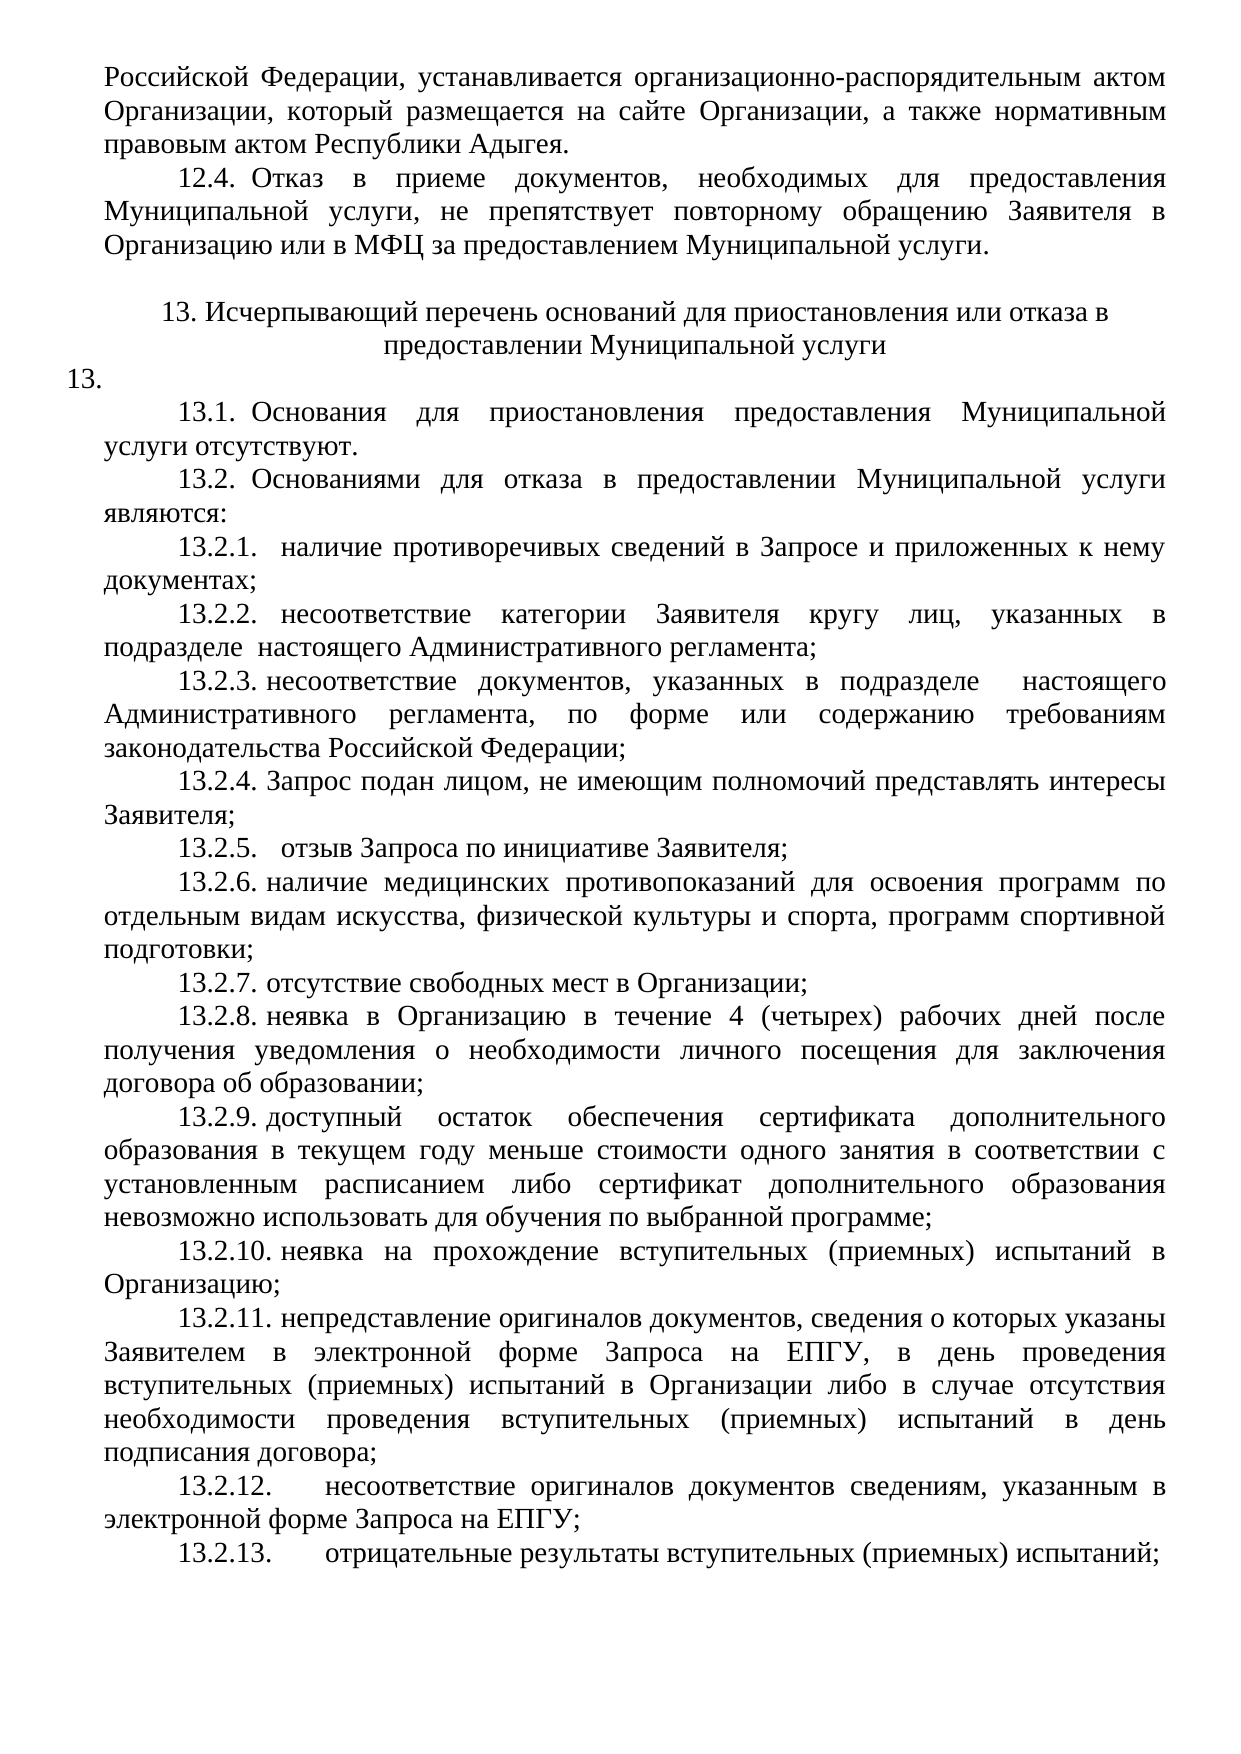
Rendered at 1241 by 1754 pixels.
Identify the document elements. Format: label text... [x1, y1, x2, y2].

list Основаниями для отказа в предоставлении Муниципальной услуги являются: [103, 462, 1167, 529]
list непредставление оригиналов документов, сведения о которых указаны Заявителем в электронной форме Запроса на ЕПГУ, в день проведения вступительных (приемных) испытаний в Организации либо в случае отсутствия необходимости проведения вступительных (приемных) испытаний в день подписания договора; [103, 1300, 1167, 1468]
list доступный остаток обеспечения сертификата дополнительного образования в текущем году меньше стоимости одного занятия в соответствии с установленным расписанием либо сертификат дополнительного образования невозможно использовать для обучения по выбранной программе; [103, 1099, 1167, 1233]
list Основания для приостановления предоставления Муниципальной услуги отсутствуют. [103, 394, 1167, 462]
list отрицательные результаты вступительных (приемных) испытаний; [103, 1535, 1167, 1568]
list наличие противоречивых сведений в Запросе и приложенных к нему документах; [103, 529, 1167, 596]
list отсутствие свободных мест в Организации; [103, 965, 1167, 998]
text 13. Исчерпывающий перечень оснований для приостановления или отказа в предоставлении Муниципальной услуги [103, 294, 1167, 361]
list отзыв Запроса по инициативе Заявителя; [103, 831, 1167, 864]
list наличие медицинских противопоказаний для освоения программ по отдельным видам искусства, физической культуры и спорта, программ спортивной подготовки; [103, 864, 1167, 965]
list несоответствие документов, указанных в подразделе 0 настоящего Административного регламента, по форме или содержанию требованиям законодательства Российской Федерации; [103, 663, 1167, 763]
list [103, 59, 1167, 160]
list неявка на прохождение вступительных (приемных) испытаний в Организацию; [103, 1233, 1167, 1300]
list несоответствие оригиналов документов сведениям, указанным в электронной форме Запроса на ЕПГУ; [103, 1468, 1167, 1535]
list Отказ в приеме документов, необходимых для предоставления Муниципальной услуги, не препятствует повторному обращению Заявителя в Организацию или в МФЦ за предоставлением Муниципальной услуги. [103, 160, 1167, 260]
list Запрос подан лицом, не имеющим полномочий представлять интересы Заявителя; [103, 763, 1167, 831]
list несоответствие категории Заявителя кругу лиц, указанных в подразделе 0 настоящего Административного регламента; [103, 596, 1167, 663]
list неявка в Организацию в течение 4 (четырех) рабочих дней после получения уведомления о необходимости личного посещения для заключения договора об образовании; [103, 998, 1167, 1099]
